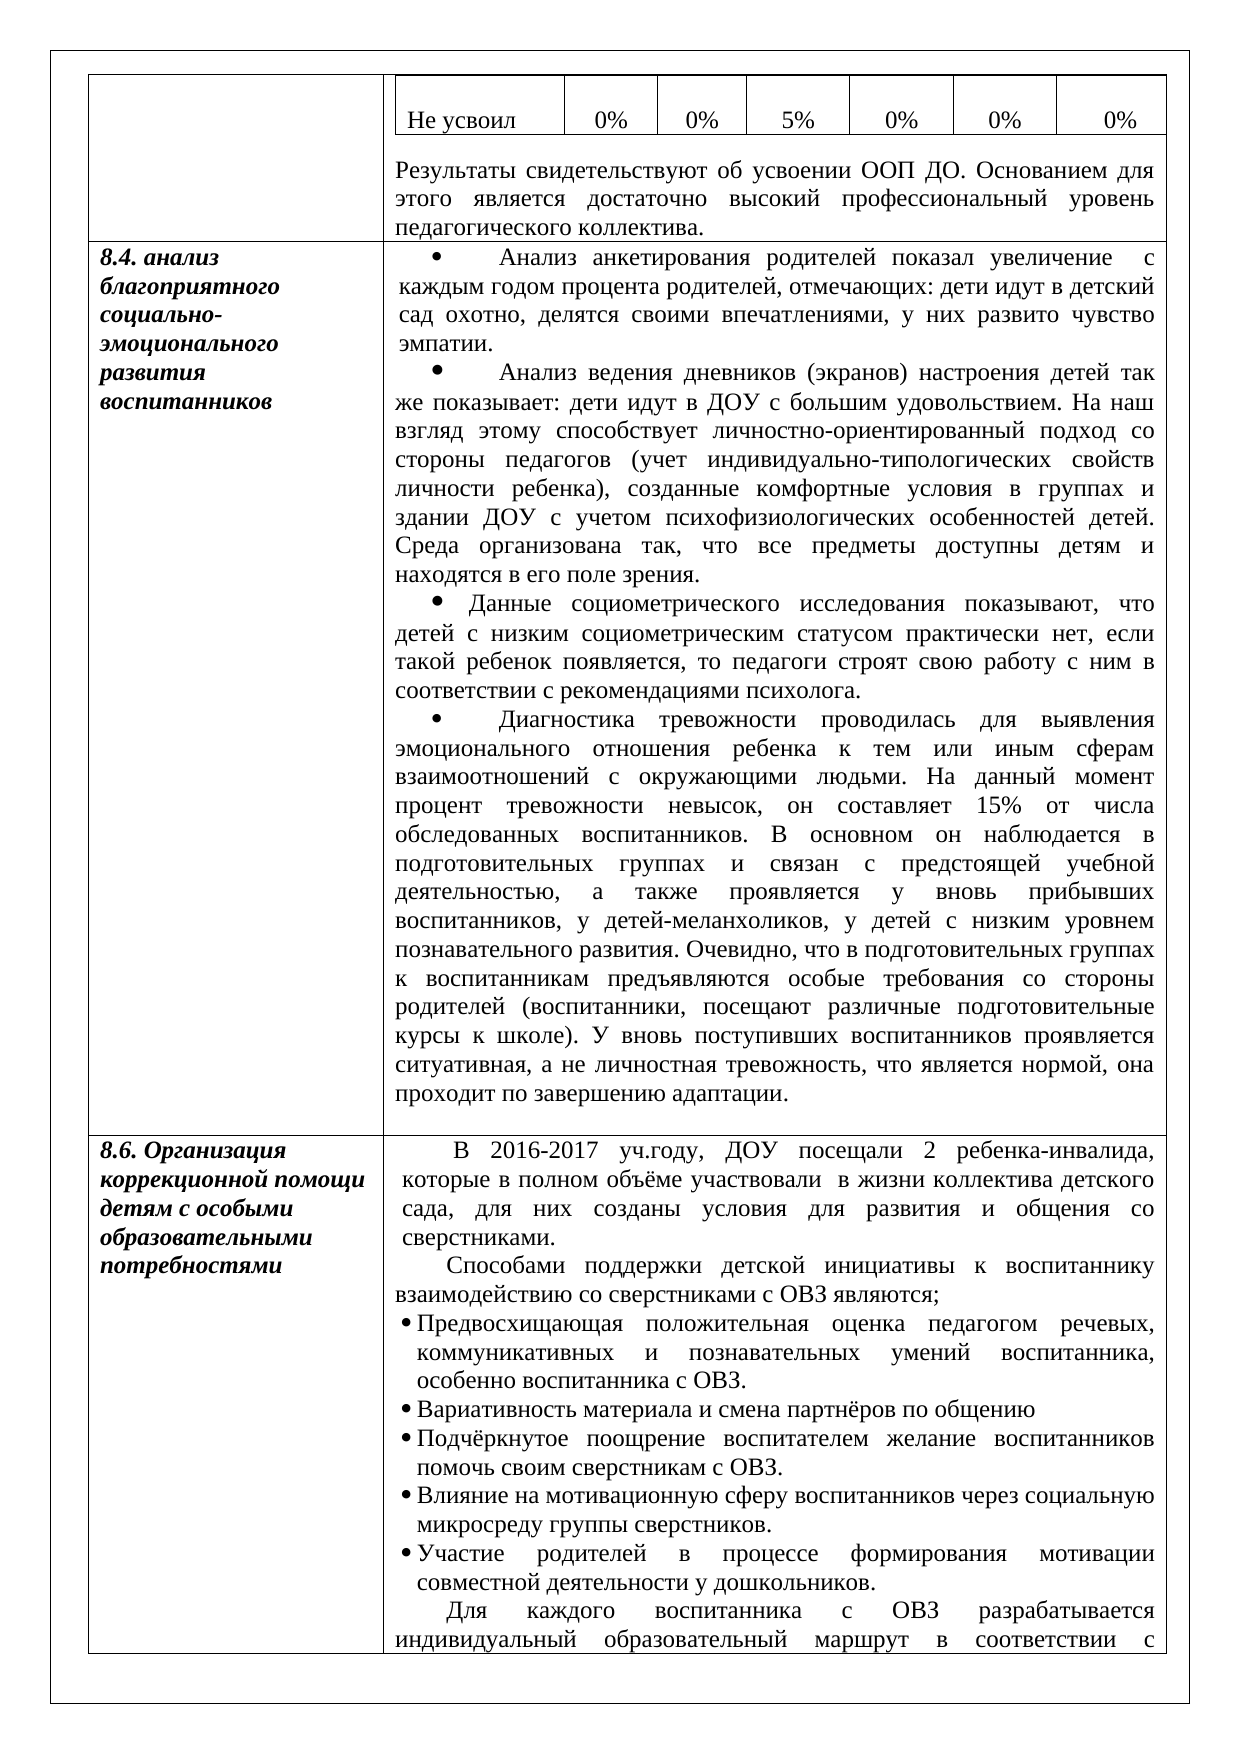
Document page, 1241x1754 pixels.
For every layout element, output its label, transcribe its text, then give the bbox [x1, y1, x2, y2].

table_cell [89, 75, 383, 241]
table_cell Анализ анкетирования родителей показал увеличение с каждым годом процента родителей, отмечающих: дети идут в детский сад охотно, делятся своими впечатлениями, у них развито чувство эмпатии. Анализ ведения дневников (экранов) настроения детей так же показывает: дети идут в ДОУ с большим удовольствием. На наш взгляд этому способствует личностно-ориентированный подход со стороны педагогов (учет индивидуально-типологических свойств личности ребенка), созданные комфортные условия в группах и здании ДОУ с учетом психофизиологических особенностей детей. Среда организована так, что все предметы доступны детям и находятся в его поле зрения. Данные социометрического исследования показывают, что детей с низким социометрическим статусом практически нет, если такой ребенок появляется, то педагоги строят свою работу с ним в соответствии с рекомендациями психолога. Диагностика тревожности проводилась для выявления эмоционального отношения ребенка к тем или иным сферам взаимоотношений с окружающими людьми. На данный момент процент тревожности невысок, он составляет 15% от числа обследованных воспитанников. В основном он наблюдается в подготовительных группах и связан с предстоящей учебной деятельностью, а также проявляется у вновь прибывших воспитанников, у детей-меланхоликов, у детей с низким уровнем познавательного развития. Очевидно, что в подготовительных группах к воспитанникам предъявляются особые требования со стороны родителей (воспитанники, посещают различные подготовительные курсы к школе). У вновь поступивших воспитанников проявляется ситуативная, а не личностная тревожность, что является нормой, она проходит по завершению адаптации. [384, 242, 1166, 1134]
table_cell 8.4. анализ благоприятного социально-эмоционального развития воспитанников [89, 242, 383, 1134]
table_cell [384, 75, 1166, 241]
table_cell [89, 1136, 383, 1653]
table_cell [384, 1136, 1166, 1653]
